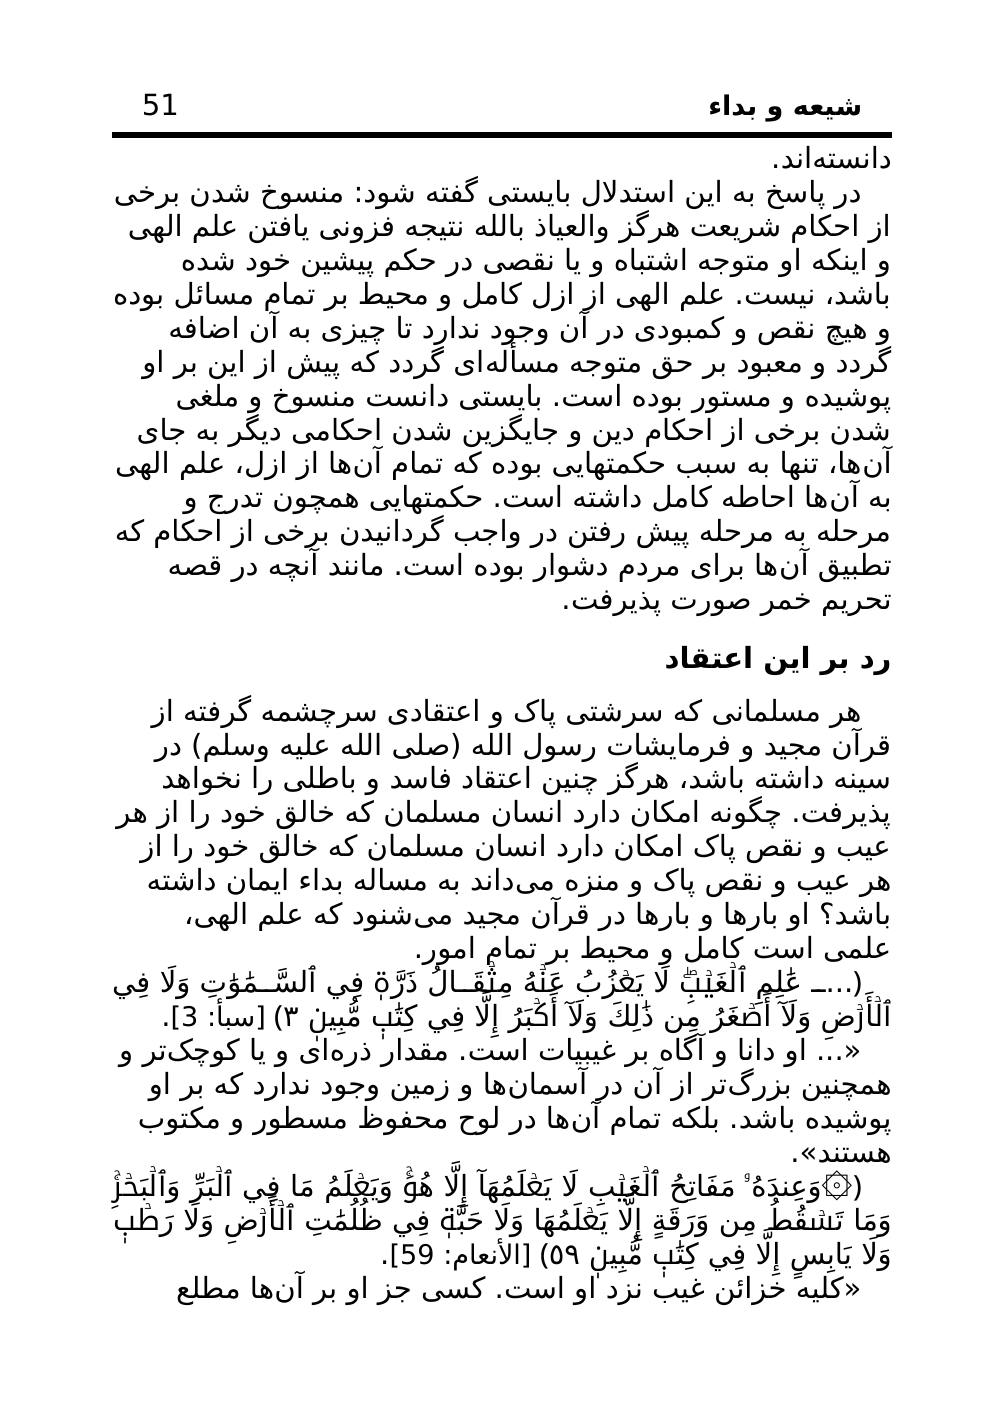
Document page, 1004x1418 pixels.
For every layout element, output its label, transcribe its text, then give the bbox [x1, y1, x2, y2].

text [112, 1271, 892, 1305]
text «... او دانا و آگاه بر غیبیات است. مقدار ذره‌ای و یا کوچک‌تر و همچنین بزرگ‌تر از آن در آسمان‌ها و زمین وجود ندارد که بر او پوشیده باشد. بلکه تمام آن‌ها در لوح محفوظ مسطور و مکتوب هستند». [112, 1033, 892, 1169]
text در پاسخ به این استدلال بایستی گفته شود: منسوخ شدن برخی از احکام شریعت هرگز والعیاذ بالله نتیجه فزونی یافتن علم الهی و اینکه او متوجه اشتباه و یا نقصی در حکم پیشین خود شده باشد، نیست. علم الهی از ازل کامل و محیط بر تمام مسائل بوده و هیچ نقص و کمبودی در آن وجود ندارد تا چیزی به آن اضافه گردد و معبود بر حق متوجه مسأله‌ای گردد که پیش از این بر او پوشیده و مستور بوده است. بایستی دانست منسوخ و ملغی شدن برخی از احکام دین و جایگزین شدن احکامی دیگر به جای آن‌ها، تنها به سبب حکمتهایی بوده که تمام آن‌ها از ازل، علم الهی به آن‌ها احاطه کامل داشته است. حکمتهایی همچون تدرج و مرحله به مرحله پیش رفتن در واجب گردانیدن برخی از احکام که تطبیق آن‌ها برای مردم دشوار بوده است. مانند آنچه در قصه تحریم خمر صورت پذیرفت. [112, 175, 892, 617]
text ﴿... عَٰلِمِ ٱلۡغَيۡبِۖ لَا يَعۡزُبُ عَنۡهُ مِثۡقَالُ ذَرَّةٖ فِي ٱلسَّمَٰوَٰتِ وَلَا فِي ٱلۡأَرۡضِ وَلَآ أَصۡغَرُ مِن ذَٰلِكَ وَلَآ أَكۡبَرُ إِلَّا فِي كِتَٰبٖ مُّبِينٖ ٣﴾ [سبأ: 3]. [112, 966, 892, 1033]
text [112, 141, 892, 175]
text هر مسلمانی که سرشتی پاک و اعتقادی سرچشمه گرفته از قرآن مجید و فرمایشات رسول الله (صلى الله علیه وسلم) در سینه داشته باشد، هرگز چنین اعتقاد فاسد و باطلی را نخواهد پذیرفت. چگونه امکان دارد انسان مسلمان که خالق خود را از هر عیب و نقص پاک امکان دارد انسان مسلمان که خالق خود را از هر عیب و نقص پاک و منزه می‌داند به مساله بداء ایمان داشته باشد؟ او بارها و بارها در قرآن مجید می‌شنود که علم الهی، علمی است کامل و محیط بر تمام امور. [112, 694, 892, 966]
text رد بر این اعتقاد [112, 642, 892, 676]
text ﴿۞وَعِندَهُۥ مَفَاتِحُ ٱلۡغَيۡبِ لَا يَعۡلَمُهَآ إِلَّا هُوَۚ وَيَعۡلَمُ مَا فِي ٱلۡبَرِّ وَٱلۡبَحۡرِۚ وَمَا تَسۡقُطُ مِن وَرَقَةٍ إِلَّا يَعۡلَمُهَا وَلَا حَبَّةٖ فِي ظُلُمَٰتِ ٱلۡأَرۡضِ وَلَا رَطۡبٖ وَلَا يَابِسٍ إِلَّا فِي كِتَٰبٖ مُّبِينٖ ٥٩﴾ [الأنعام: 59]. [112, 1169, 892, 1271]
